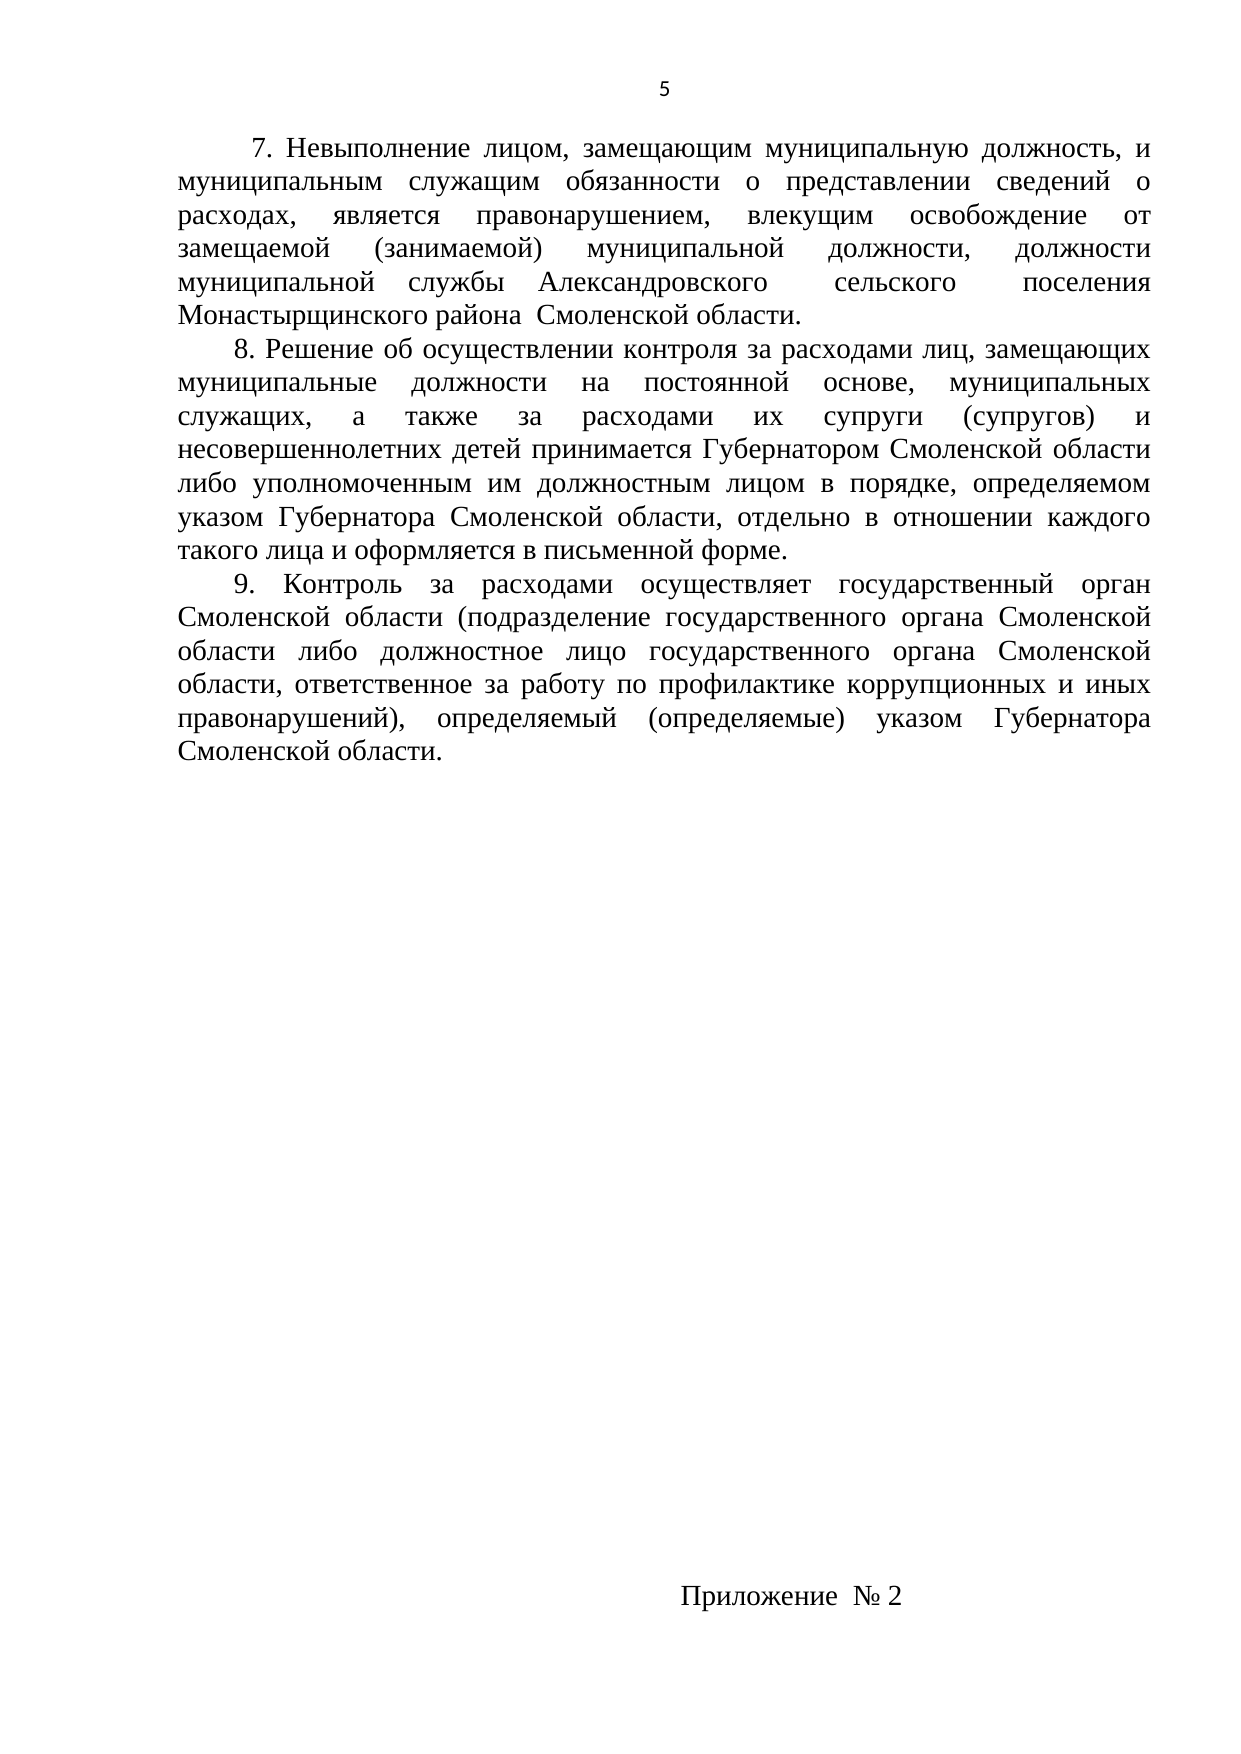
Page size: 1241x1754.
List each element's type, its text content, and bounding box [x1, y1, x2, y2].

text 8. Решение об осуществлении контроля за расходами лиц, замещающих муниципальные должности на постоянной основе, муниципальных служащих, а также за расходами их супруги (супругов) и несовершеннолетних детей принимается Губернатором Смоленской области либо уполномоченным им должностным лицом в порядке, определяемом указом Губернатора Смоленской области, отдельно в отношении каждого такого лица и оформляется в письменной форме. [177, 331, 1152, 566]
text Приложение № 2 [177, 1578, 1152, 1611]
text 7. Невыполнение лицом, замещающим муниципальную должность, и муниципальным служащим обязанности о представлении сведений о расходах, является правонарушением, влекущим освобождение от замещаемой (занимаемой) муниципальной должности, должности муниципальной службы Александровского сельского поселения Монастырщинского района Смоленской области. [177, 130, 1152, 331]
text 9. Контроль за расходами осуществляет государственный орган Смоленской области (подразделение государственного органа Смоленской области либо должностное лицо государственного органа Смоленской области, ответственное за работу по профилактике коррупционных и иных правонарушений), определяемый (определяемые) указом Губернатора Смоленской области. [177, 566, 1152, 767]
